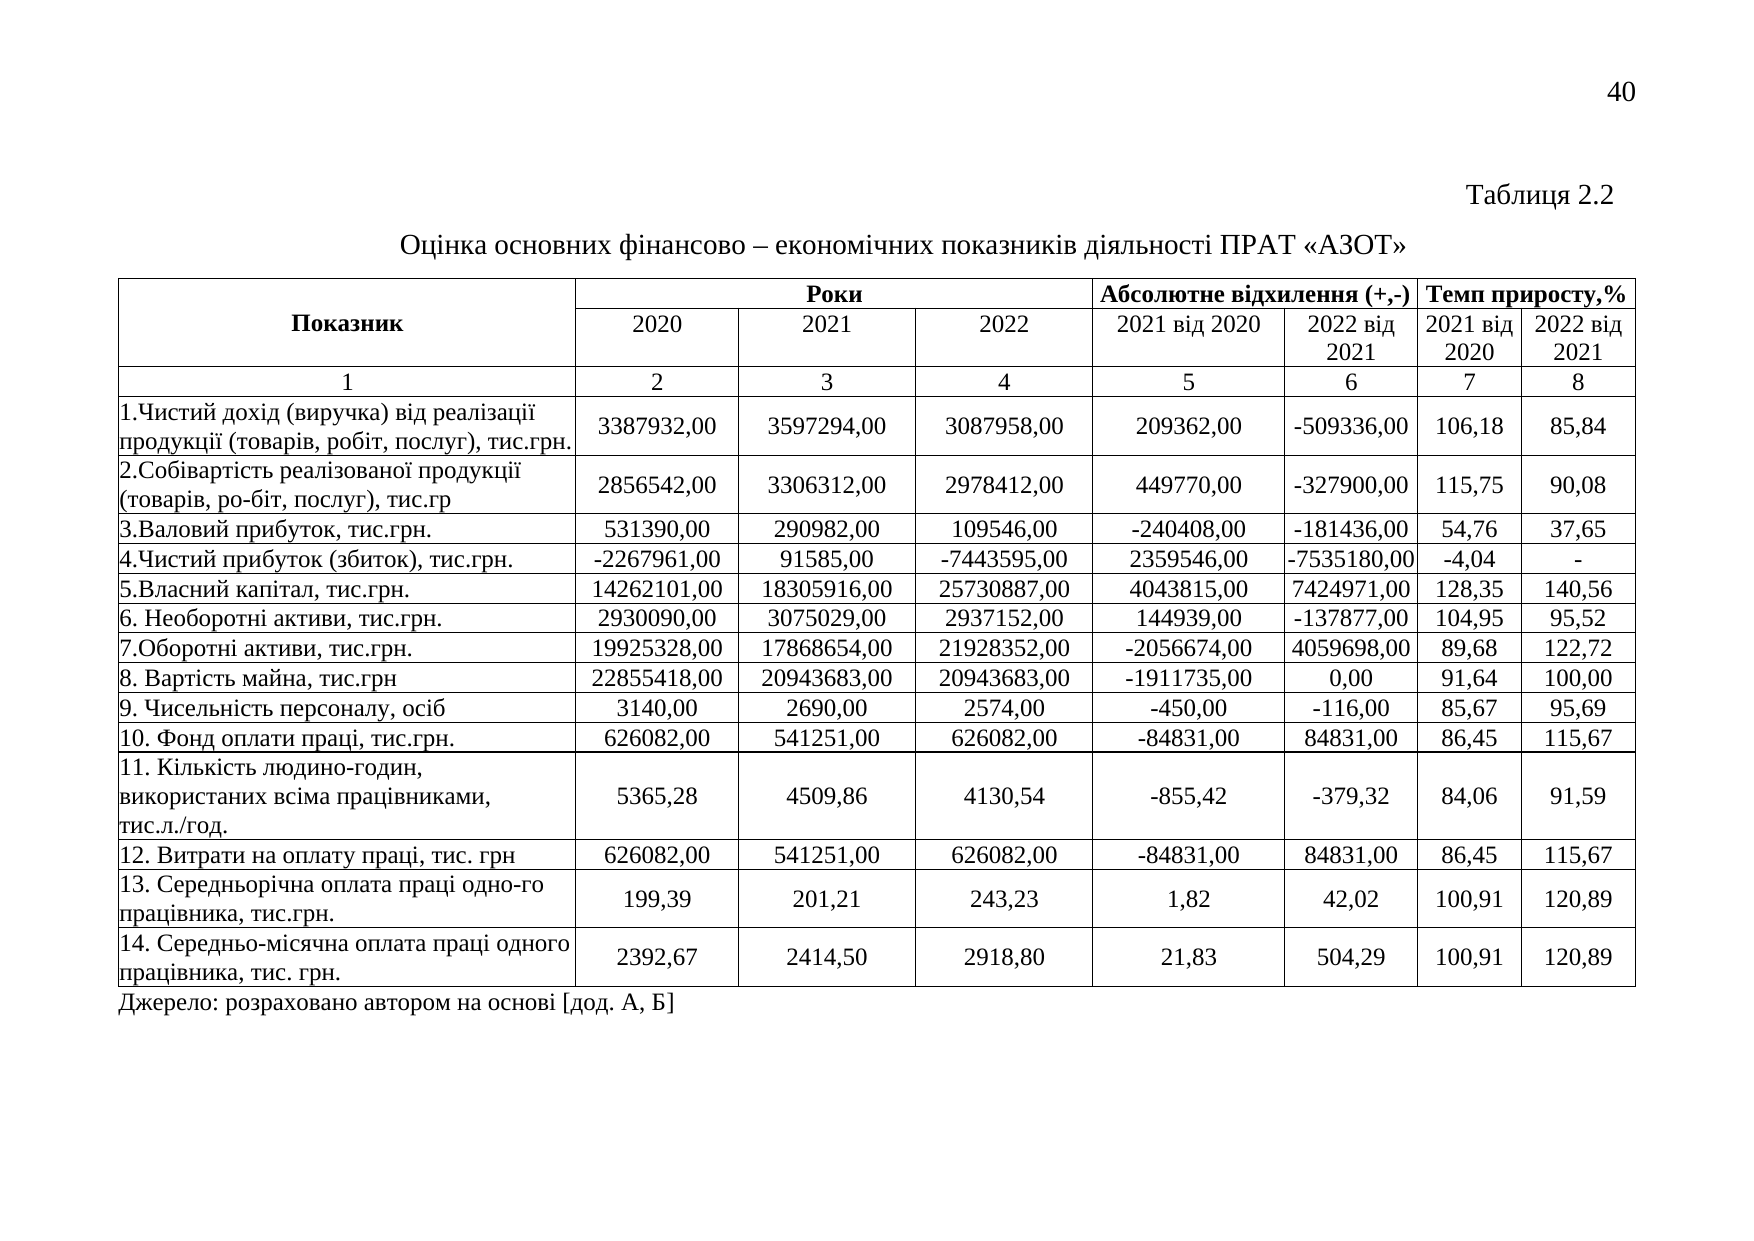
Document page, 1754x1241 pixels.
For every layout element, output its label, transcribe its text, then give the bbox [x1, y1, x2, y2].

table_cell 8. Вартість майна, тис.грн [119, 663, 575, 692]
table_cell -7535180,00 [1285, 544, 1417, 573]
table_cell 95,69 [1522, 693, 1635, 722]
table_cell -2056674,00 [1093, 633, 1284, 662]
table_cell -450,00 [1093, 693, 1284, 722]
table_cell - [1522, 544, 1635, 573]
table_cell -509336,00 [1285, 397, 1417, 454]
table_cell 19925328,00 [576, 633, 738, 662]
table_cell 2022 [916, 309, 1092, 366]
table_header Абсолютне відхилення (+,-) [1093, 279, 1417, 308]
table_cell 85,84 [1522, 397, 1635, 454]
table_cell 5365,28 [576, 753, 738, 839]
table_cell 531390,00 [576, 514, 738, 543]
table_cell 14262101,00 [576, 574, 738, 602]
table_cell 3597294,00 [739, 397, 915, 454]
table_cell -1911735,00 [1093, 663, 1284, 692]
table_cell 290982,00 [739, 514, 915, 543]
table_cell 4 [916, 367, 1092, 396]
table_cell 91,64 [1418, 663, 1521, 692]
table_cell 84831,00 [1285, 840, 1417, 868]
table_cell 626082,00 [916, 723, 1092, 751]
table_cell 243,23 [916, 870, 1092, 927]
table_cell 2918,80 [916, 928, 1092, 986]
table_cell 626082,00 [576, 840, 738, 868]
table_cell 449770,00 [1093, 456, 1284, 513]
table_cell 5 [1093, 367, 1284, 396]
table_cell 4509,86 [739, 753, 915, 839]
table_cell 11. Кількість людино-годин, використаних всіма працівниками, тис.л./год. [119, 753, 575, 839]
table_header Показник [119, 279, 575, 366]
table_cell 2022 від 2021 [1285, 309, 1417, 366]
table_cell 120,89 [1522, 928, 1635, 986]
table_cell 20943683,00 [739, 663, 915, 692]
table_cell 7.Оборотні активи, тис.грн. [119, 633, 575, 662]
table_cell 8 [1522, 367, 1635, 396]
text Джерело: розраховано автором на основі [дод. А, Б] [118, 987, 1614, 1015]
table_cell 2937152,00 [916, 604, 1092, 632]
table_cell 85,67 [1418, 693, 1521, 722]
table_cell 115,75 [1418, 456, 1521, 513]
table_cell 626082,00 [916, 840, 1092, 868]
table_cell 84,06 [1418, 753, 1521, 839]
table_cell 2021 від 2020 [1093, 309, 1284, 366]
table_cell 2 [576, 367, 738, 396]
table_cell 2359546,00 [1093, 544, 1284, 573]
table_cell 2978412,00 [916, 456, 1092, 513]
table_cell 100,00 [1522, 663, 1635, 692]
table_cell -4,04 [1418, 544, 1521, 573]
table_cell 3087958,00 [916, 397, 1092, 454]
table_cell 504,29 [1285, 928, 1417, 986]
table_cell 84831,00 [1285, 723, 1417, 751]
table_cell 115,67 [1522, 723, 1635, 751]
table_cell 2392,67 [576, 928, 738, 986]
table_cell 144939,00 [1093, 604, 1284, 632]
table_cell 6. Необоротні активи, тис.грн. [119, 604, 575, 632]
table_cell -84831,00 [1093, 840, 1284, 868]
table_cell -2267961,00 [576, 544, 738, 573]
table_header Роки [576, 279, 1092, 308]
table_cell 25730887,00 [916, 574, 1092, 602]
table_cell 89,68 [1418, 633, 1521, 662]
table_cell 21,83 [1093, 928, 1284, 986]
table_cell -240408,00 [1093, 514, 1284, 543]
table_cell 0,00 [1285, 663, 1417, 692]
table_cell 90,08 [1522, 456, 1635, 513]
table_cell 115,67 [1522, 840, 1635, 868]
table_cell 2022 від 2021 [1522, 309, 1635, 366]
table_cell 1.Чистий дохід (виручка) від реалізації продукції (товарів, робіт, послуг), тис.грн. [119, 397, 575, 454]
table_cell 4.Чистий прибуток (збиток), тис.грн. [119, 544, 575, 573]
table_cell 9. Чисельність персоналу, осіб [119, 693, 575, 722]
table_cell 122,72 [1522, 633, 1635, 662]
table_cell 6 [1285, 367, 1417, 396]
table_cell 4043815,00 [1093, 574, 1284, 602]
table_cell -84831,00 [1093, 723, 1284, 751]
table_cell 3306312,00 [739, 456, 915, 513]
table_cell 2856542,00 [576, 456, 738, 513]
table_cell -137877,00 [1285, 604, 1417, 632]
table_cell 2021 від 2020 [1418, 309, 1521, 366]
table_cell 104,95 [1418, 604, 1521, 632]
table_cell 91585,00 [739, 544, 915, 573]
table_cell 13. Середньорічна оплата праці одно-го працівника, тис.грн. [119, 870, 575, 927]
table_cell 54,76 [1418, 514, 1521, 543]
table_cell 100,91 [1418, 928, 1521, 986]
table_cell 37,65 [1522, 514, 1635, 543]
table_cell 4059698,00 [1285, 633, 1417, 662]
table_cell 42,02 [1285, 870, 1417, 927]
table_cell 541251,00 [739, 840, 915, 868]
table_cell 1,82 [1093, 870, 1284, 927]
table_cell 3 [739, 367, 915, 396]
table_cell -181436,00 [1285, 514, 1417, 543]
table_cell 86,45 [1418, 723, 1521, 751]
table_cell -116,00 [1285, 693, 1417, 722]
table_cell 4130,54 [916, 753, 1092, 839]
table_cell -379,32 [1285, 753, 1417, 839]
table_cell 626082,00 [576, 723, 738, 751]
text Таблиця 2.2 [118, 177, 1614, 211]
table_cell 3387932,00 [576, 397, 738, 454]
table_cell 95,52 [1522, 604, 1635, 632]
table_cell 10. Фонд оплати праці, тис.грн. [119, 723, 575, 751]
table_cell 2414,50 [739, 928, 915, 986]
table_cell 1 [119, 367, 575, 396]
table_cell 140,56 [1522, 574, 1635, 602]
table_cell 2.Собівартість реалізованої продукції (товарів, ро-біт, послуг), тис.гр [119, 456, 575, 513]
table_cell 12. Витрати на оплату праці, тис. грн [119, 840, 575, 868]
table_cell 109546,00 [916, 514, 1092, 543]
table_cell 128,35 [1418, 574, 1521, 602]
table_cell 22855418,00 [576, 663, 738, 692]
table_cell 17868654,00 [739, 633, 915, 662]
table_cell 86,45 [1418, 840, 1521, 868]
table_cell 7 [1418, 367, 1521, 396]
table_cell 2021 [739, 309, 915, 366]
table_cell 2690,00 [739, 693, 915, 722]
table_cell 2574,00 [916, 693, 1092, 722]
table_cell 14. Середньо-місячна оплата праці одного працівника, тис. грн. [119, 928, 575, 986]
table_cell 106,18 [1418, 397, 1521, 454]
table_cell 2020 [576, 309, 738, 366]
table_cell 2930090,00 [576, 604, 738, 632]
table_cell 120,89 [1522, 870, 1635, 927]
table_cell 21928352,00 [916, 633, 1092, 662]
table_cell 91,59 [1522, 753, 1635, 839]
table_cell 3140,00 [576, 693, 738, 722]
text Оцінка основних фінансово – економічних показників діяльності ПРАТ «АЗОТ» [118, 227, 1614, 261]
table_cell 3075029,00 [739, 604, 915, 632]
table_cell 7424971,00 [1285, 574, 1417, 602]
table_cell 5.Власний капітал, тис.грн. [119, 574, 575, 602]
table_cell -7443595,00 [916, 544, 1092, 573]
table_cell 209362,00 [1093, 397, 1284, 454]
table_cell -855,42 [1093, 753, 1284, 839]
table_cell -327900,00 [1285, 456, 1417, 513]
table_cell 541251,00 [739, 723, 915, 751]
table_cell 201,21 [739, 870, 915, 927]
table_cell 199,39 [576, 870, 738, 927]
table_cell 18305916,00 [739, 574, 915, 602]
table_cell 20943683,00 [916, 663, 1092, 692]
table_cell 100,91 [1418, 870, 1521, 927]
table_header Темп приросту,% [1418, 279, 1635, 308]
table_cell 3.Валовий прибуток, тис.грн. [119, 514, 575, 543]
